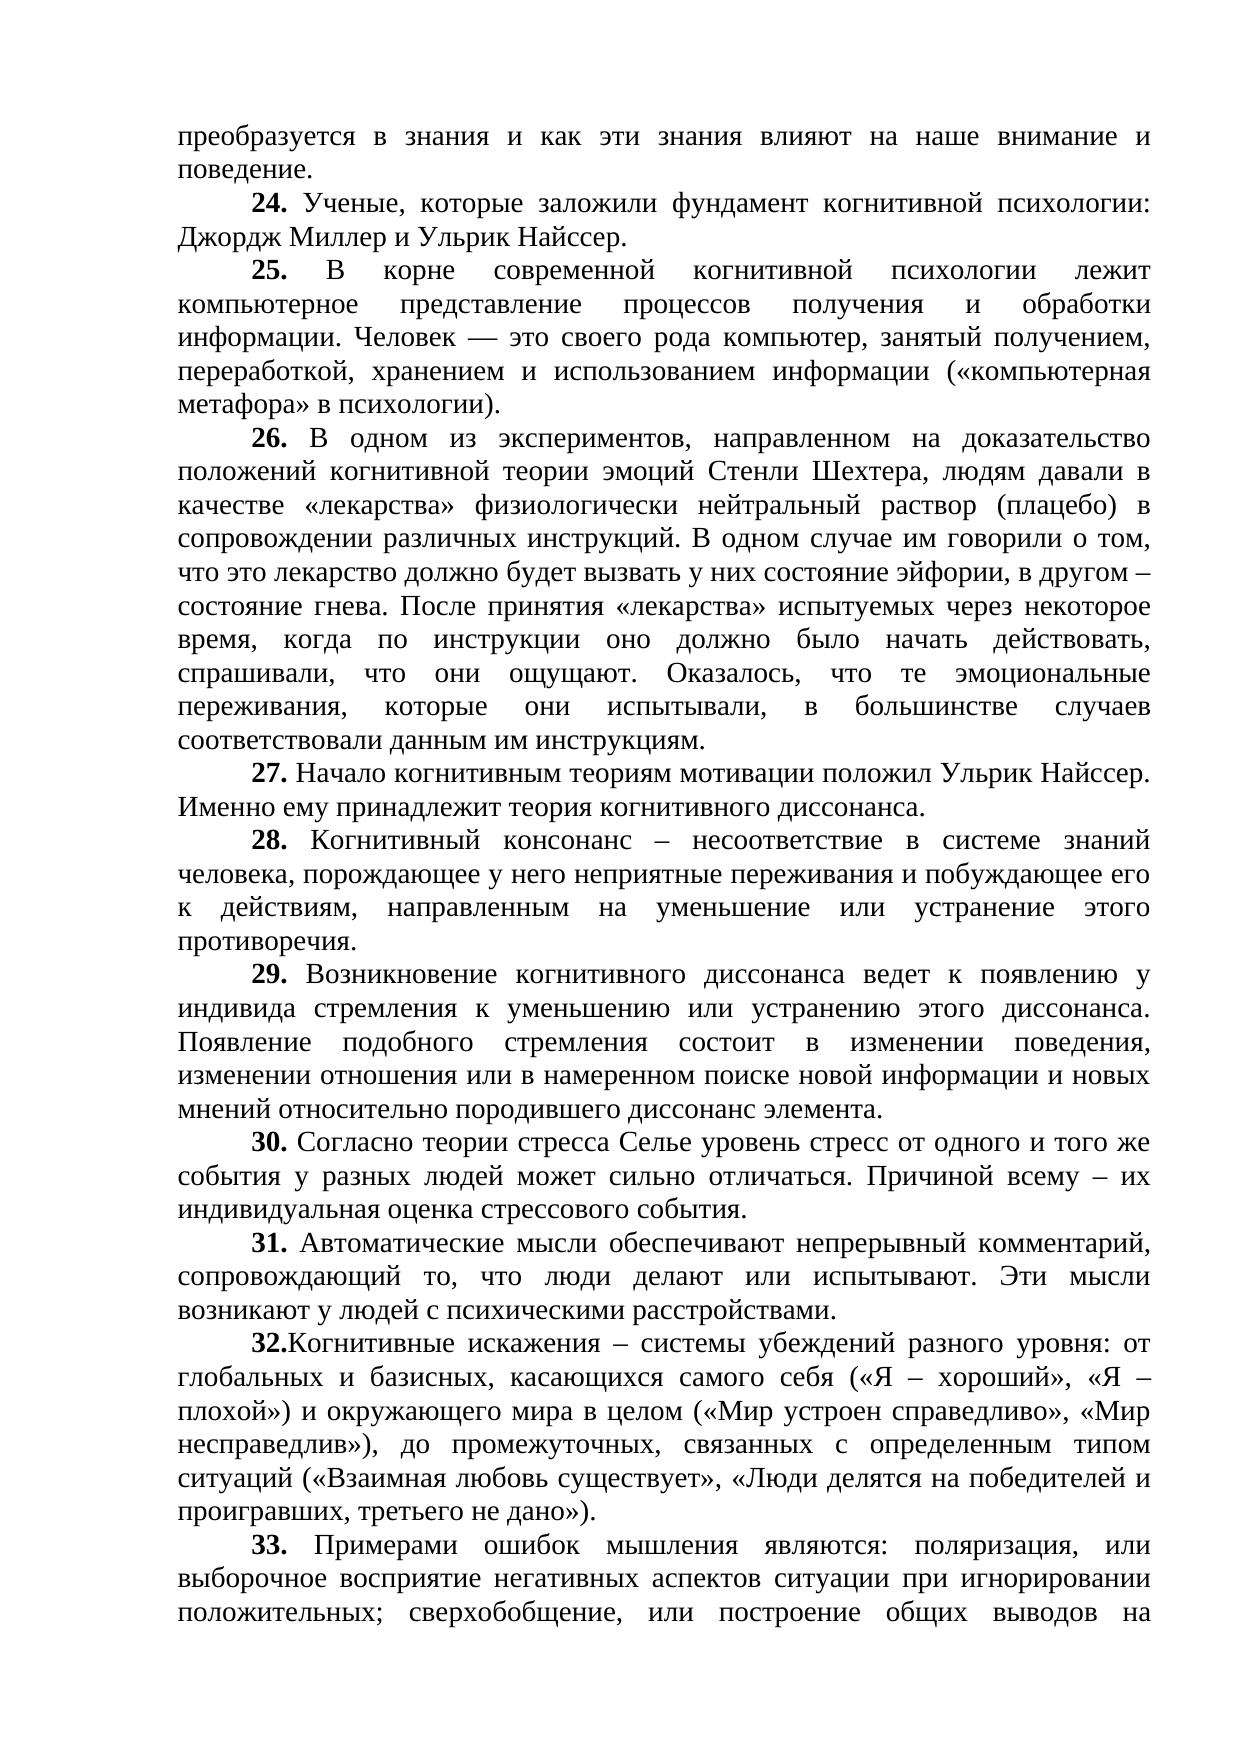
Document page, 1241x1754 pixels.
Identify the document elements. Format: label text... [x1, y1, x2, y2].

text 32.Когнитивные искажения – системы убеждений разного уровня: от глобальных и базисных, касающихся самого себя («Я – хороший», «Я – плохой») и окружающего мира в целом («Мир устроен справедливо», «Мир несправедлив»), до промежуточных, связанных с определенным типом ситуаций («Взаимная любовь существует», «Люди делятся на победителей и проигравших, третьего не дано»). [177, 1326, 1152, 1527]
text 29. Возникновение когнитивного диссонанса ведет к появлению у индивида стремления к уменьшению или устранению этого диссонанса. Появление подобного стремления состоит в изменении поведения, изменении отношения или в намеренном поиске новой информации и новых мнений относительно породившего диссонанс элемента. [177, 957, 1152, 1124]
text 30. Согласно теории стресса Селье уровень стресс от одного и того же события у разных людей может сильно отличаться. Причиной всему – их индивидуальная оценка стрессового события. [177, 1124, 1152, 1225]
text 31. Автоматические мысли обеспечивают непрерывный комментарий, сопровождающий то, что люди делают или испытывают. Эти мысли возникают у людей с психическими расстройствами. [177, 1225, 1152, 1326]
text 26. В одном из экспериментов, направленном на доказательство положений когнитивной теории эмоций Стенли Шехтера, людям давали в качестве «лекарства» физиологически нейтральный раствор (плацебо) в сопровождении различных инструкций. В одном случае им говорили о том, что это лекарство должно будет вызвать у них состояние эйфории, в другом – состояние гнева. После принятия «лекарства» испытуемых через некоторое время, когда по инструкции оно должно было начать действовать, спрашивали, что они ощущают. Оказалось, что те эмоциональные переживания, которые они испытывали, в большинстве случаев соответствовали данным им инструкциям. [177, 420, 1152, 755]
text 25. В корне современной когнитивной психологии лежит компьютерное представление процессов получения и обработки информации. Человек — это своего рода компьютер, занятый получением, переработкой, хранением и использованием информации («компьютерная метафора» в психологии). [177, 252, 1152, 420]
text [177, 118, 1152, 185]
text 27. Начало когнитивным теориям мотивации положил Ульрик Найссер. Именно ему принадлежит теория когнитивного диссонанса. [177, 755, 1152, 822]
text 24. Ученые, которые заложили фундамент когнитивной психологии: Джордж Миллер и Ульрик Найссер. [177, 185, 1152, 252]
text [177, 1527, 1152, 1627]
text 28. Когнитивный консонанс – несоответствие в системе знаний человека, порождающее у него неприятные переживания и побуждающее его к действиям, направленным на уменьшение или устранение этого противоречия. [177, 822, 1152, 957]
